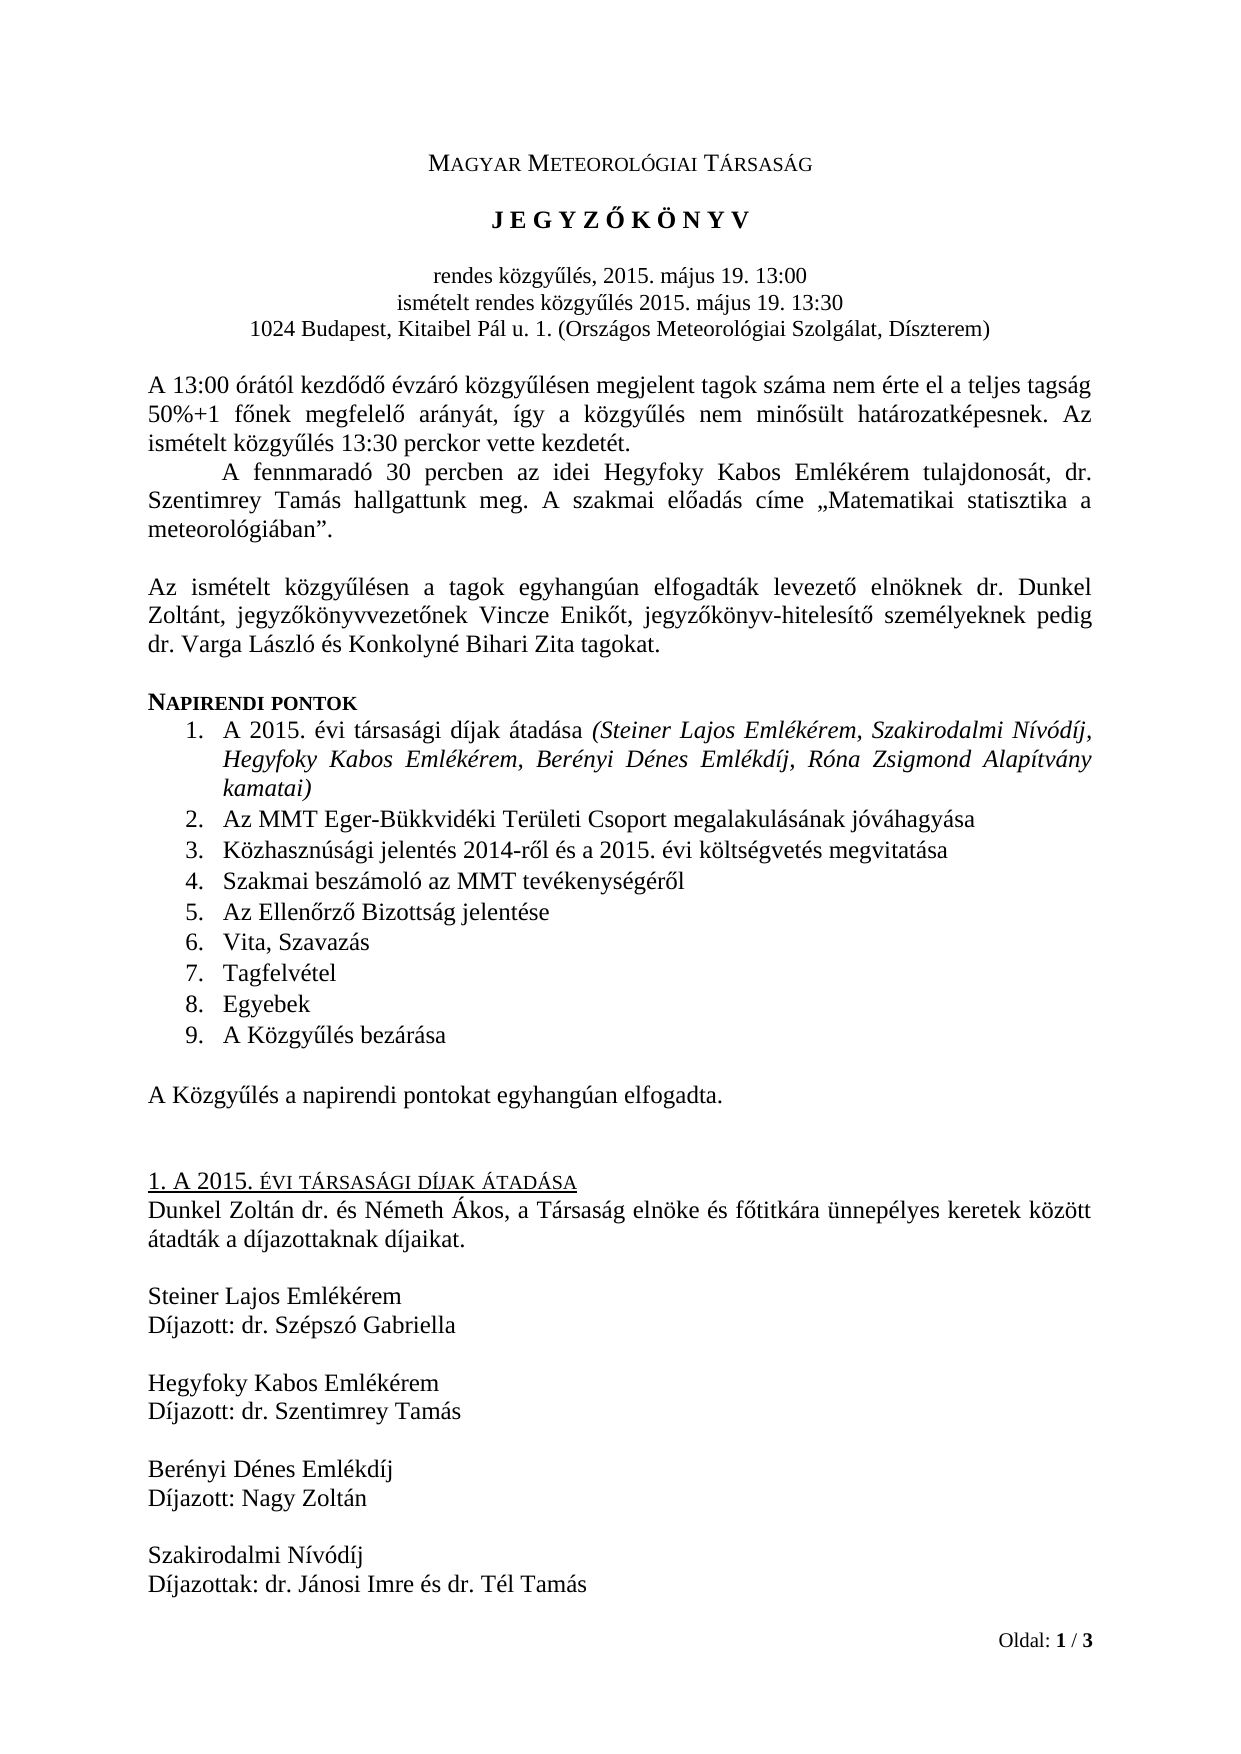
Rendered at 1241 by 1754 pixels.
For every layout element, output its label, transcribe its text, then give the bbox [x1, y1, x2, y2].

text 1024 Budapest, Kitaibel Pál u. 1. (Országos Meteorológiai Szolgálat, Díszterem) [148, 315, 1093, 342]
text Berényi Dénes Emlékdíj [148, 1454, 1093, 1483]
text 1. A 2015. évi társasági díjak átadása [148, 1166, 1093, 1195]
text Steiner Lajos Emlékérem [148, 1281, 1093, 1310]
text A fennmaradó 30 percben az idei Hegyfoky Kabos Emlékérem tulajdonosát, dr. Szentimrey Tamás hallgattunk meg. A szakmai előadás címe „Matematikai statisztika a meteorológiában”. [148, 457, 1093, 543]
list Az Ellenőrző Bizottság jelentése [185, 897, 1093, 925]
text Díjazottak: dr. Jánosi Imre és dr. Tél Tamás [148, 1569, 1093, 1598]
list A Közgyűlés bezárása [185, 1020, 1093, 1049]
text Díjazott: dr. Szentimrey Tamás [148, 1396, 1093, 1425]
list Tagfelvétel [185, 958, 1093, 987]
text rendes közgyűlés, 2015. május 19. 13:00 [148, 263, 1093, 289]
text Díjazott: Nagy Zoltán [148, 1483, 1093, 1511]
text Hegyfoky Kabos Emlékérem [148, 1368, 1093, 1396]
text A 13:00 órától kezdődő évzáró közgyűlésen megjelent tagok száma nem érte el a teljes tagság 50%+1 főnek megfelelő arányát, így a közgyűlés nem minősült határozatképesnek. Az ismételt közgyűlés 13:30 perckor vette kezdetét. [148, 370, 1093, 457]
text Magyar Meteorológiai Társaság [148, 148, 1093, 176]
text A Közgyűlés a napirendi pontokat egyhangúan elfogadta. [148, 1080, 1093, 1109]
list Közhasznúsági jelentés 2014-ről és a 2015. évi költségvetés megvitatása [185, 836, 1093, 864]
list Egyebek [185, 989, 1093, 1018]
list Szakmai beszámoló az MMT tevékenységéről [185, 866, 1093, 895]
list Az MMT Eger-Bükkvidéki Területi Csoport megalakulásának jóváhagyása [185, 804, 1093, 833]
text Szakirodalmi Nívódíj [148, 1540, 1093, 1569]
text ismételt rendes közgyűlés 2015. május 19. 13:30 [148, 289, 1093, 315]
list A 2015. évi társasági díjak átadása (Steiner Lajos Emlékérem, Szakirodalmi Nívódíj, Hegyfoky Kabos Emlékérem, Berényi Dénes Emlékdíj, Róna Zsigmond Alapítvány kamatai) [185, 715, 1093, 802]
text Napirendi pontok [148, 687, 1093, 715]
text Az ismételt közgyűlésen a tagok egyhangúan elfogadták levezető elnöknek dr. Dunkel Zoltánt, jegyzőkönyvvezetőnek Vincze Enikőt, jegyzőkönyv-hitelesítő személyeknek pedig dr. Varga László és Konkolyné Bihari Zita tagokat. [148, 572, 1093, 658]
text JEGYZŐKÖNYV [148, 205, 1093, 234]
text Díjazott: dr. Szépszó Gabriella [148, 1310, 1093, 1339]
list Vita, Szavazás [185, 927, 1093, 956]
text Dunkel Zoltán dr. és Németh Ákos, a Társaság elnöke és főtitkára ünnepélyes keretek között átadták a díjazottaknak díjaikat. [148, 1195, 1093, 1253]
